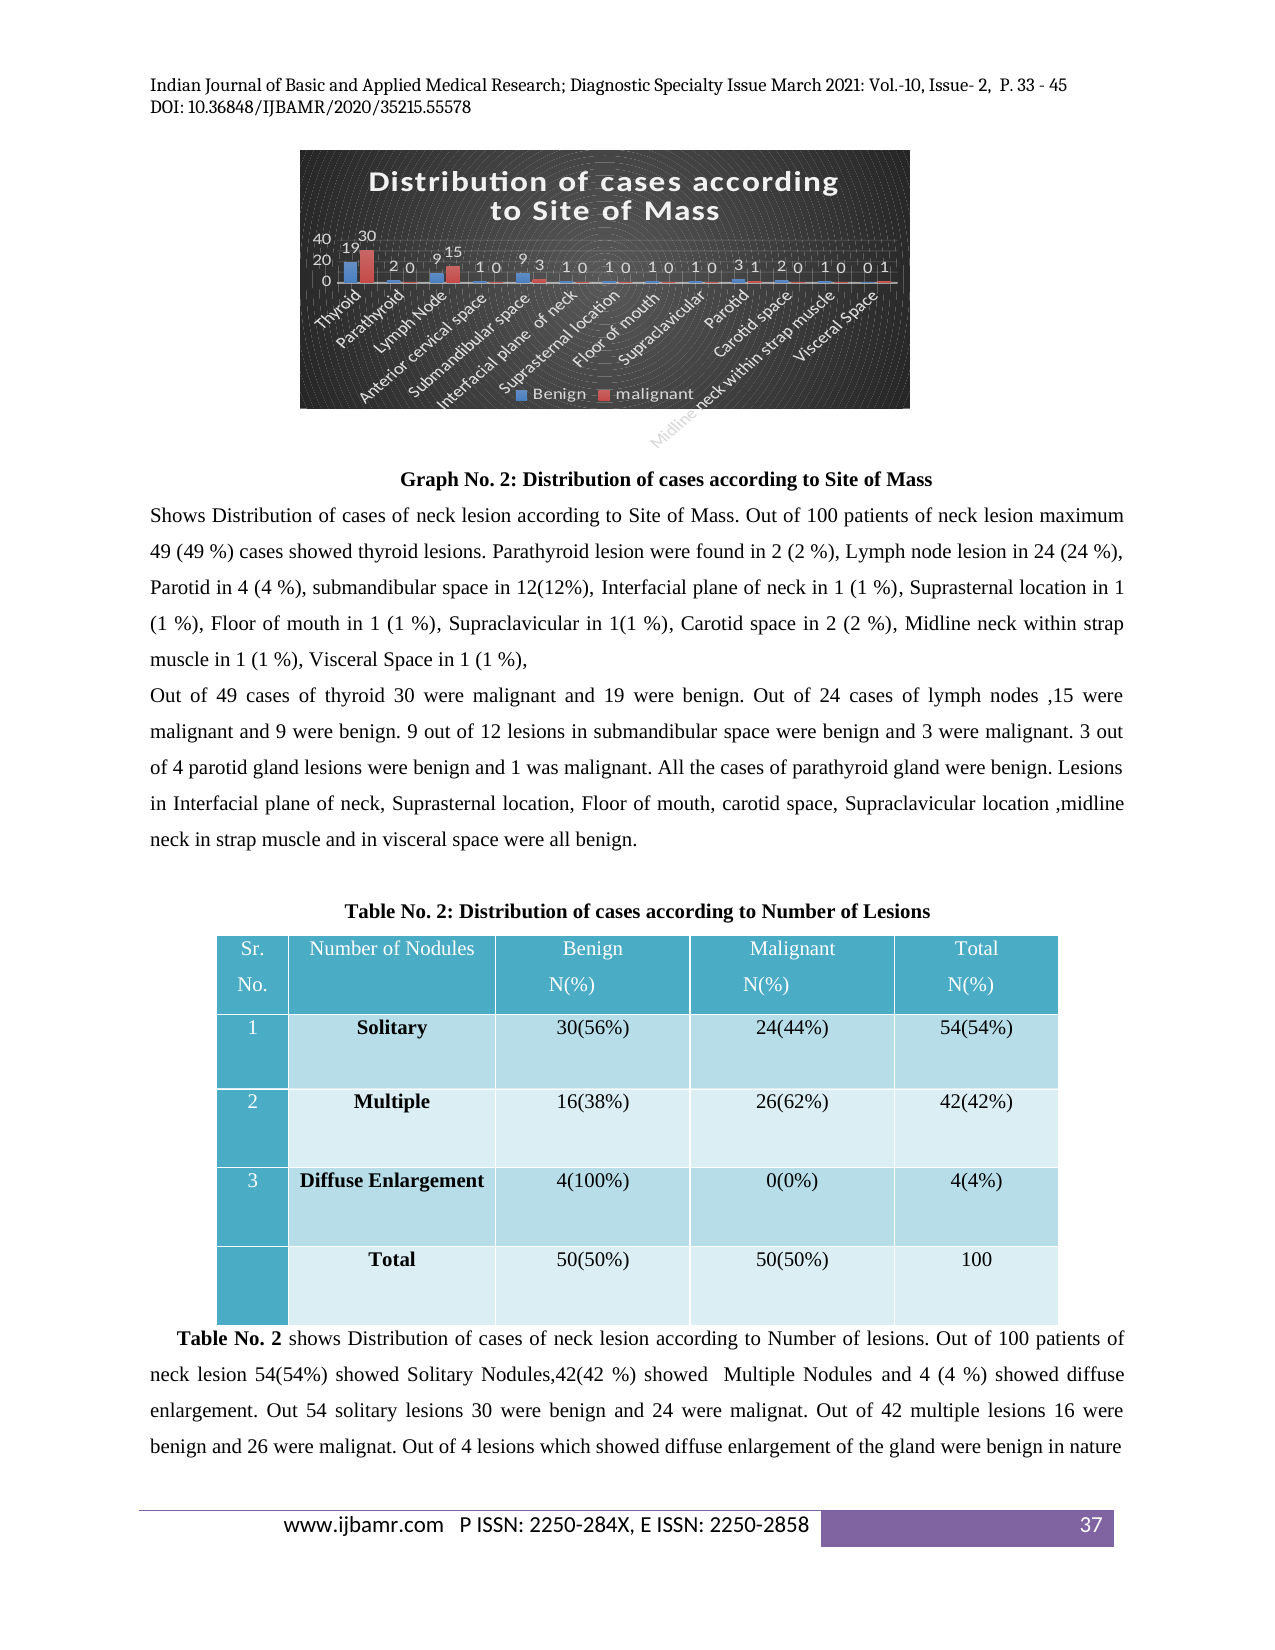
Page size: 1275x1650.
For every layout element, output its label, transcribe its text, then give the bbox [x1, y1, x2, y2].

table_cell 42(42%) [895, 1090, 1058, 1167]
table_header Number of Nodules [289, 936, 495, 1014]
text Shows Distribution of cases of neck lesion according to Site of Mass. Out of 100 patients of neck lesion maximum 49 (49 %) cases showed thyroid lesions. Parathyroid lesion were found in 2 (2 %), Lymph node lesion in 24 (24 %), Parotid in 4 (4 %), submandibular space in 12(12%), Interfacial plane of neck in 1 (1 %), Suprasternal location in 1 (1 %), Floor of mouth in 1 (1 %), Supraclavicular in 1(1 %), Carotid space in 2 (2 %), Midline neck within strap muscle in 1 (1 %), Visceral Space in 1 (1 %), [150, 502, 1125, 671]
table_header Benign N(%) [496, 936, 689, 1014]
text Table No. 2 shows Distribution of cases of neck lesion according to Number of lesions. Out of 100 patients of neck lesion 54(54%) showed Solitary Nodules,42(42 %) showed Multiple Nodules and 4 (4 %) showed diffuse enlargement. Out 54 solitary lesions 30 were benign and 24 were malignat. Out of 42 multiple lesions 16 were benign and 26 were malignat. Out of 4 lesions which showed diffuse enlargement of the gland were benign in nature [150, 1326, 1125, 1458]
text Table No. 2: Distribution of cases according to Number of Lesions [150, 899, 1125, 923]
table_cell 4(4%) [895, 1168, 1058, 1246]
table_cell Solitary [289, 1015, 495, 1088]
table_header Sr. No. [217, 936, 288, 1014]
table_cell 2 [217, 1090, 288, 1167]
table_cell 100 [895, 1247, 1058, 1325]
table_cell Total [289, 1247, 495, 1325]
table_header Malignant N(%) [691, 936, 894, 1014]
text Graph No. 2: Distribution of cases according to Site of Mass [150, 466, 1125, 491]
table_cell Diffuse Enlargement [289, 1168, 495, 1246]
table_cell 1 [217, 1015, 288, 1088]
table_cell 3 [217, 1168, 288, 1246]
table_cell 16(38%) [496, 1090, 689, 1167]
table_header Total N(%) [895, 936, 1058, 1014]
table_cell 50(50%) [496, 1247, 689, 1325]
table_cell 54(54%) [895, 1015, 1058, 1088]
table_cell [217, 1247, 288, 1325]
text Out of 49 cases of thyroid 30 were malignant and 19 were benign. Out of 24 cases of lymph nodes ,15 were malignant and 9 were benign. 9 out of 12 lesions in submandibular space were benign and 3 were malignant. 3 out of 4 parotid gland lesions were benign and 1 was malignant. All the cases of parathyroid gland were benign. Lesions in Interfacial plane of neck, Suprasternal location, Floor of mouth, carotid space, Supraclavicular location ,midline neck in strap muscle and in visceral space were all benign. [150, 683, 1125, 851]
table_cell 0(0%) [691, 1168, 894, 1246]
table_cell 26(62%) [691, 1090, 894, 1167]
table_cell 30(56%) [496, 1015, 689, 1088]
table_cell Multiple [289, 1090, 495, 1167]
table_cell 4(100%) [496, 1168, 689, 1246]
table_cell 24(44%) [691, 1015, 894, 1088]
table_cell 50(50%) [691, 1247, 894, 1325]
